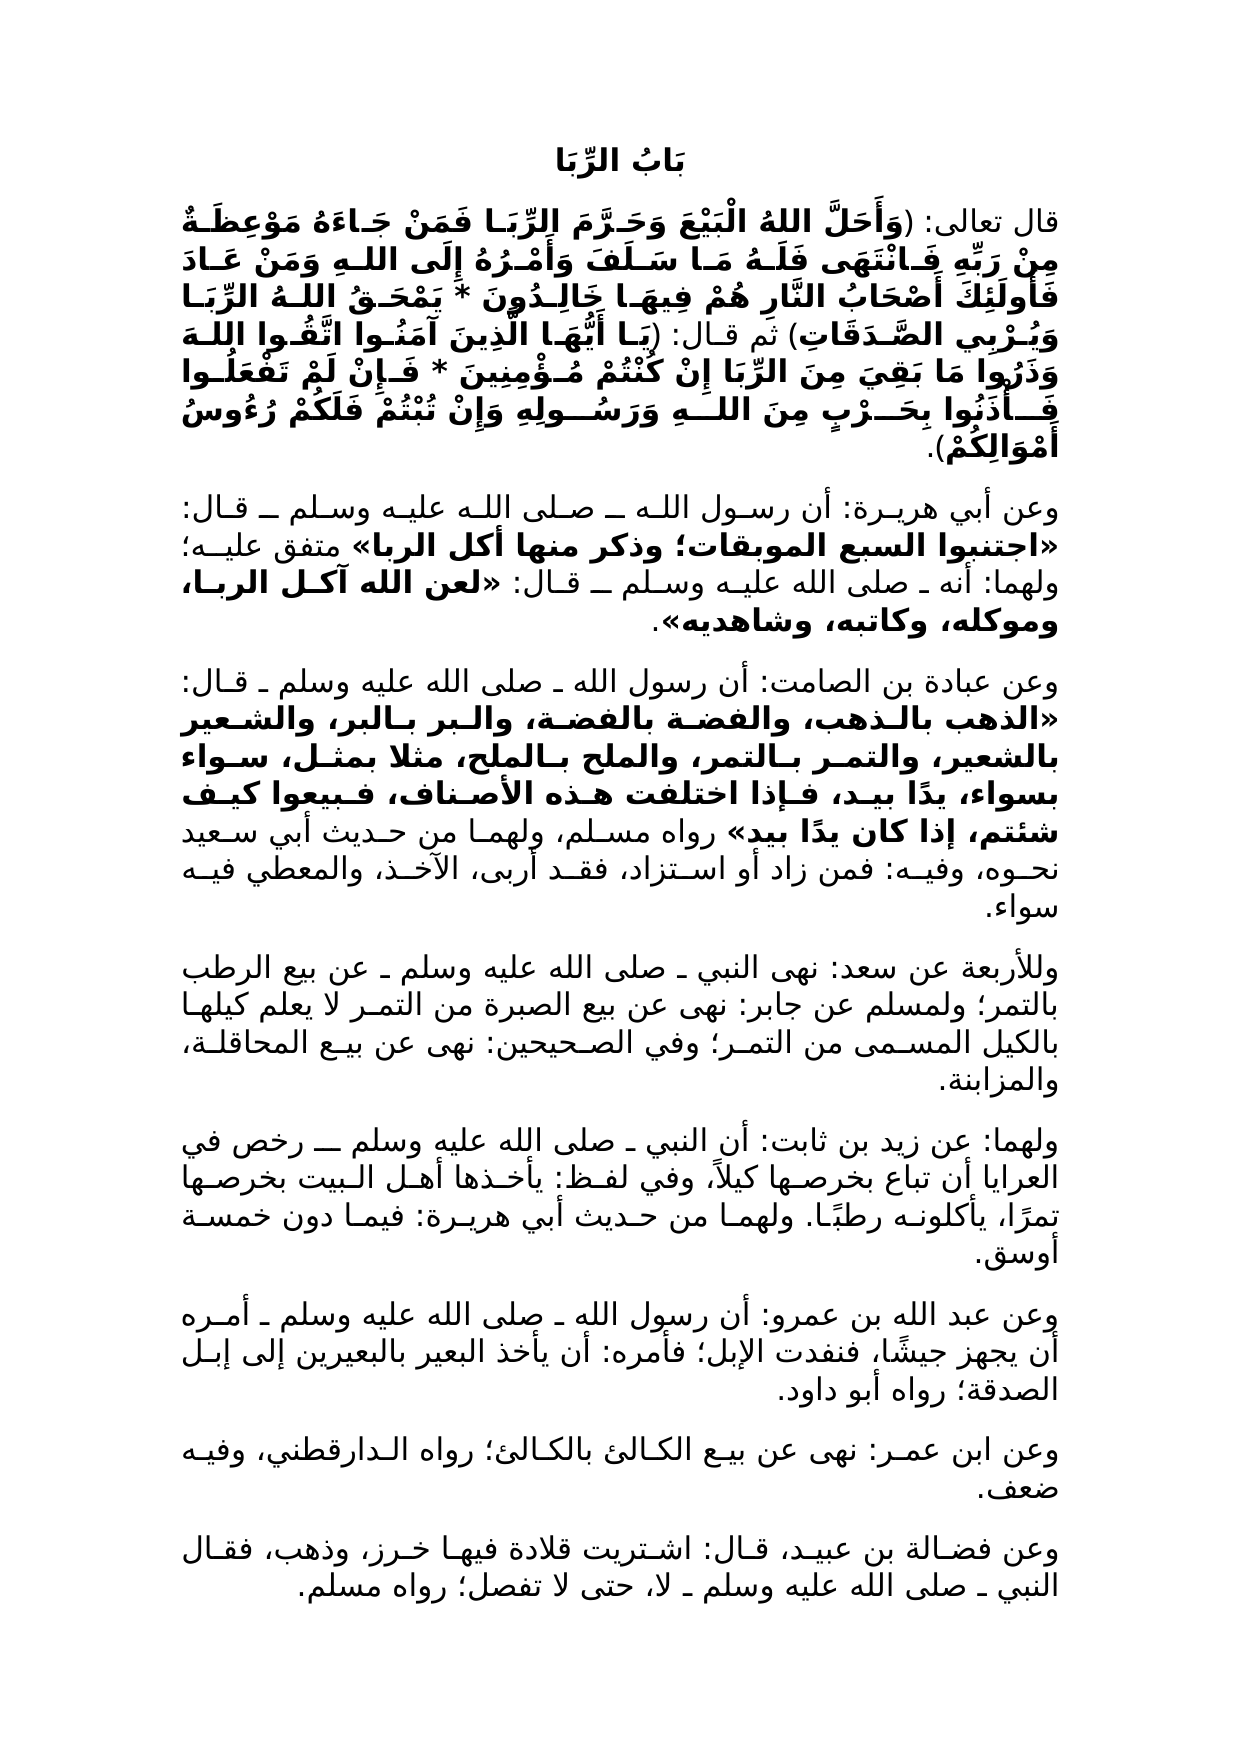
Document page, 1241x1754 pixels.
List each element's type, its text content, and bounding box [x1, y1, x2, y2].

text وعن عبد الله بن عمرو: أن رسول الله ـ صلى الله عليه وسلم ـ أمره أن يجهز جيشًا، فنفدت الإبل؛ فأمره: أن يأخذ البعير بالبعيرين إلى إبل الصدقة؛ رواه أبو داود. [181, 1295, 1059, 1407]
text وعن عبادة بن الصامت: أن رسول الله ـ صلى الله عليه وسلم ـ قال: «الذهب بالذهب، والفضة بالفضة، والبر بالبر، والشعير بالشعير، والتمر بالتمر، والملح بالملح، مثلا بمثل، سواء بسواء، يدًا بيد، فإذا اختلفت هذه الأصناف، فبيعوا كيف شئتم، إذا كان يدًا بيد» رواه مسلم، ولهما من حديث أبي سعيد نحوه، وفيه: فمن زاد أو استزاد، فقد أربى، الآخذ، والمعطي فيه سواء. [181, 662, 1059, 924]
text وعن فضالة بن عبيد، قال: اشتريت قلادة فيها خرز، وذهب، فقال النبي ـ صلى الله عليه وسلم ـ لا، حتى لا تفصل؛ رواه مسلم. [181, 1529, 1059, 1604]
text ولهما: عن زيد بن ثابت: أن النبي ـ صلى الله عليه وسلم ـ رخص في العرايا أن تباع بخرصها كيلاً، وفي لفظ: يأخذها أهل البيت بخرصها تمرًا، يأكلونه رطبًا. ولهما من حديث أبي هريرة: فيما دون خمسة أوسق. [181, 1121, 1059, 1271]
text بَابُ الرِّبَا [181, 142, 1059, 179]
text وللأربعة عن سعد: نهى النبي ـ صلى الله عليه وسلم ـ عن بيع الرطب بالتمر؛ ولمسلم عن جابر: نهى عن بيع الصبرة من التمر لا يعلم كيلها بالكيل المسمى من التمر؛ وفي الصحيحين: نهى عن بيع المحاقلة، والمزابنة. [181, 948, 1059, 1098]
text قال تعالى: ﴿وَأَحَلَّ اللهُ الْبَيْعَ وَحَرَّمَ الرِّبَا فَمَنْ جَاءَهُ مَوْعِظَةٌ مِنْ رَبِّهِ فَانْتَهَى فَلَهُ مَا سَلَفَ وَأَمْرُهُ إِلَى اللهِ وَمَنْ عَادَ فَأُولَئِكَ أَصْحَابُ النَّارِ هُمْ فِيهَا خَالِدُونَ * يَمْحَقُ اللهُ الرِّبَا وَيُرْبِي الصَّدَقَاتِ﴾ ثم قال: ﴿يَا أَيُّهَا الَّذِينَ آمَنُوا اتَّقُوا اللهَ وَذَرُوا مَا بَقِيَ مِنَ الرِّبَا إِنْ كُنْتُمْ مُؤْمِنِينَ * فَإِنْ لَمْ تَفْعَلُوا فَأْذَنُوا بِحَرْبٍ مِنَ اللهِ وَرَسُولِهِ وَإِنْ تُبْتُمْ فَلَكُمْ رُءُوسُ أَمْوَالِكُمْ﴾. [181, 202, 1059, 465]
text وعن ابن عمر: نهى عن بيع الكالئ بالكالئ؛ رواه الدارقطني، وفيه ضعف. [181, 1431, 1059, 1506]
text وعن أبي هريرة: أن رسول الله ـ صلى الله عليه وسلم ـ قال: «اجتنبوا السبع الموبقات؛ وذكر منها أكل الربا» متفق عليه؛ ولهما: أنه ـ صلى الله عليه وسلم ـ قال: «لعن الله آكل الربا، وموكله، وكاتبه، وشاهديه». [181, 488, 1059, 638]
